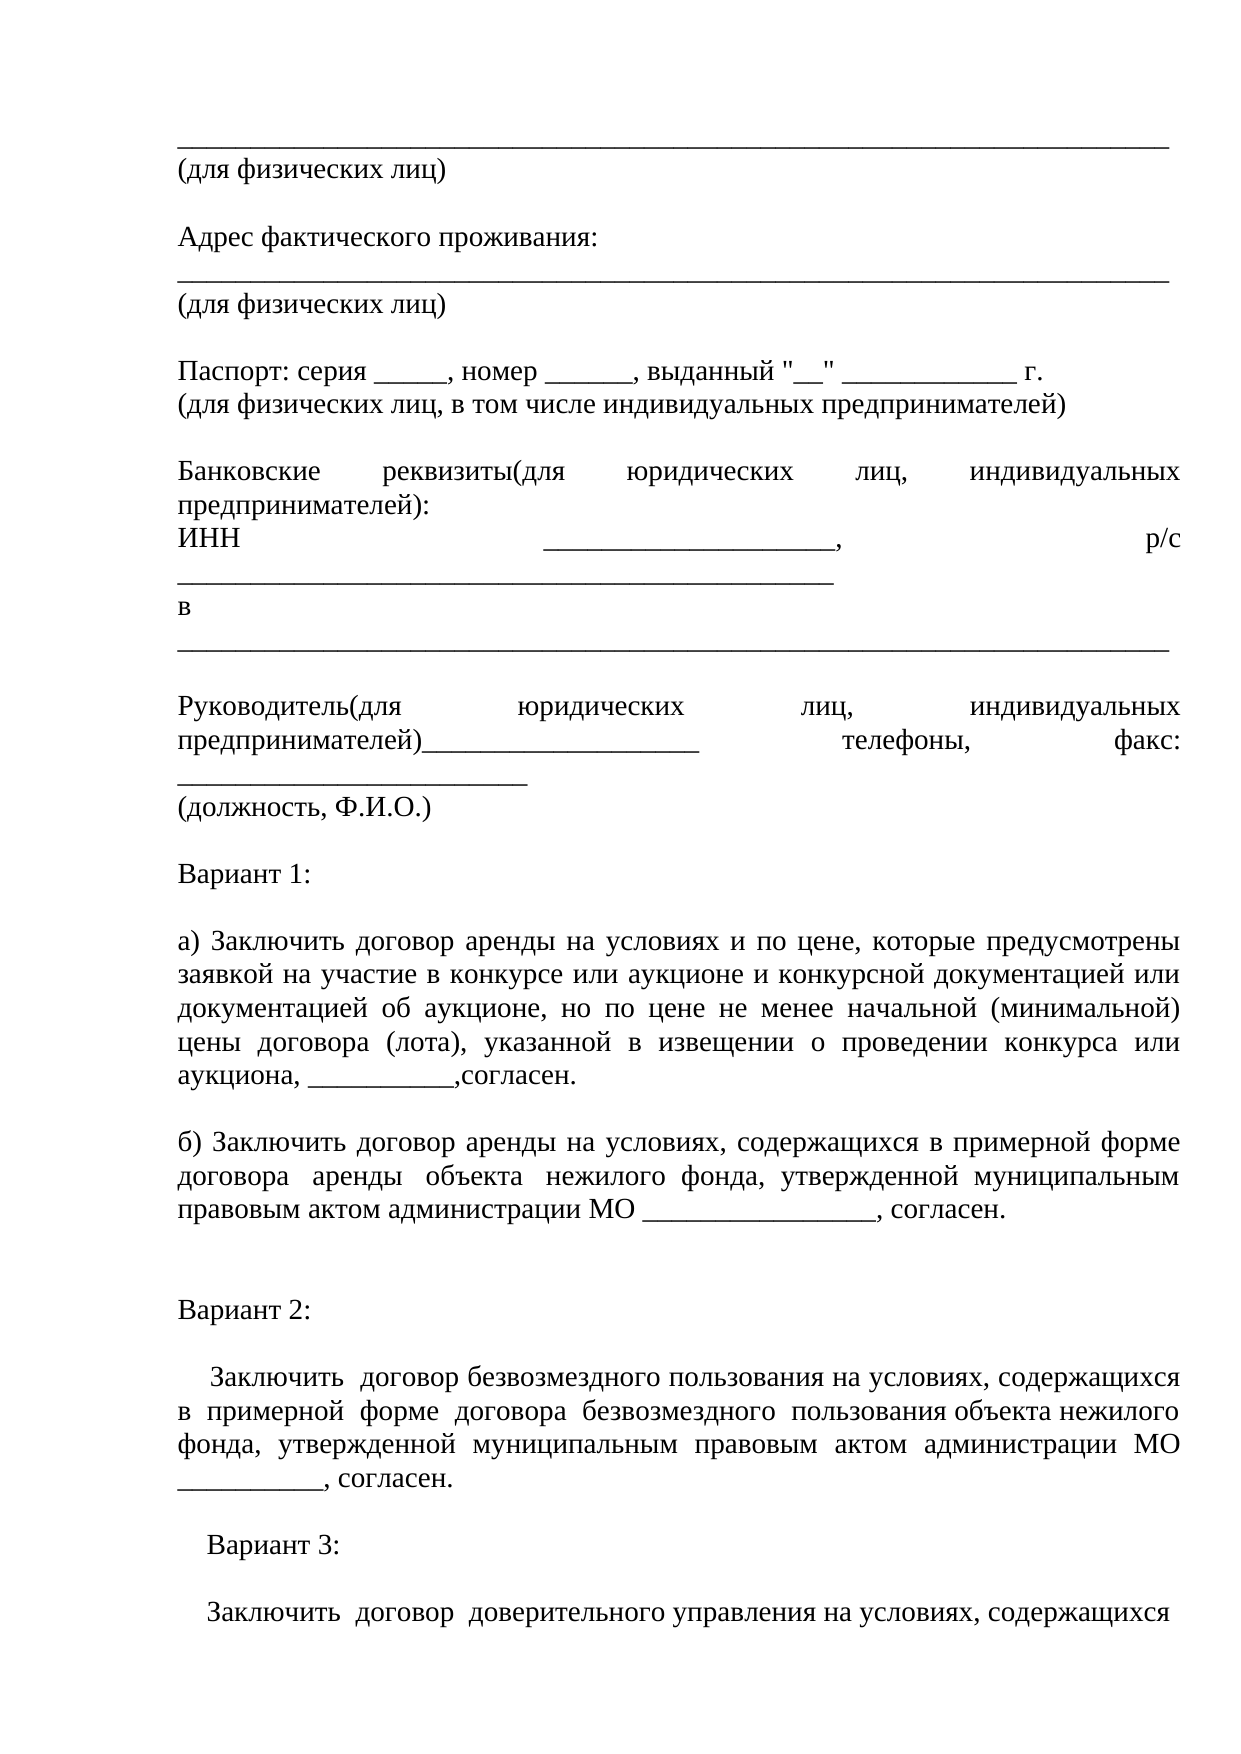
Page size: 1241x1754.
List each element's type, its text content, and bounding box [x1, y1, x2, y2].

text Паспорт: серия _____, номер ______, выданный "__" ____________ г. [177, 353, 1181, 386]
text Руководитель(для юридических лиц, индивидуальных предпринимателей)___________________ телефоны, факс: ________________________ [177, 688, 1181, 789]
text (для физических лиц, в том числе индивидуальных предпринимателей) [177, 386, 1181, 420]
text в ____________________________________________________________________ [177, 588, 1181, 655]
text Заключить договор безвозмездного пользования на условиях, содержащихся в примерной форме договора безвозмездного пользования объекта нежилого фонда, утвержденной муниципальным правовым актом администрации МО __________, согласен. [177, 1359, 1181, 1493]
text Заключить договор доверительного управления на условиях, содержащихся [177, 1594, 1181, 1627]
text ИНН ____________________, р/с _____________________________________________ [177, 521, 1181, 588]
text Вариант 2: [177, 1292, 1181, 1326]
text Вариант 1: [177, 856, 1181, 889]
text Адрес фактического проживания: [177, 219, 1181, 252]
text а) Заключить договор аренды на условиях и по цене, которые предусмотрены заявкой на участие в конкурсе или аукционе и конкурсной документацией или документацией об аукционе, но по цене не менее начальной (минимальной) цены договора (лота), указанной в извещении о проведении конкурса или аукциона, __________,согласен. [177, 923, 1181, 1091]
text (для физических лиц) [177, 152, 1181, 185]
text (для физических лиц) [177, 286, 1181, 319]
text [177, 118, 1181, 152]
text Банковские реквизиты(для юридических лиц, индивидуальных предпринимателей): [177, 453, 1181, 521]
text б) Заключить договор аренды на условиях, содержащихся в примерной форме договора аренды объекта нежилого фонда, утвержденной муниципальным правовым актом администрации МО ________________, согласен. [177, 1124, 1181, 1225]
text (должность, Ф.И.О.) [177, 789, 1181, 822]
text Вариант 3: [177, 1527, 1181, 1560]
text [177, 252, 1181, 286]
